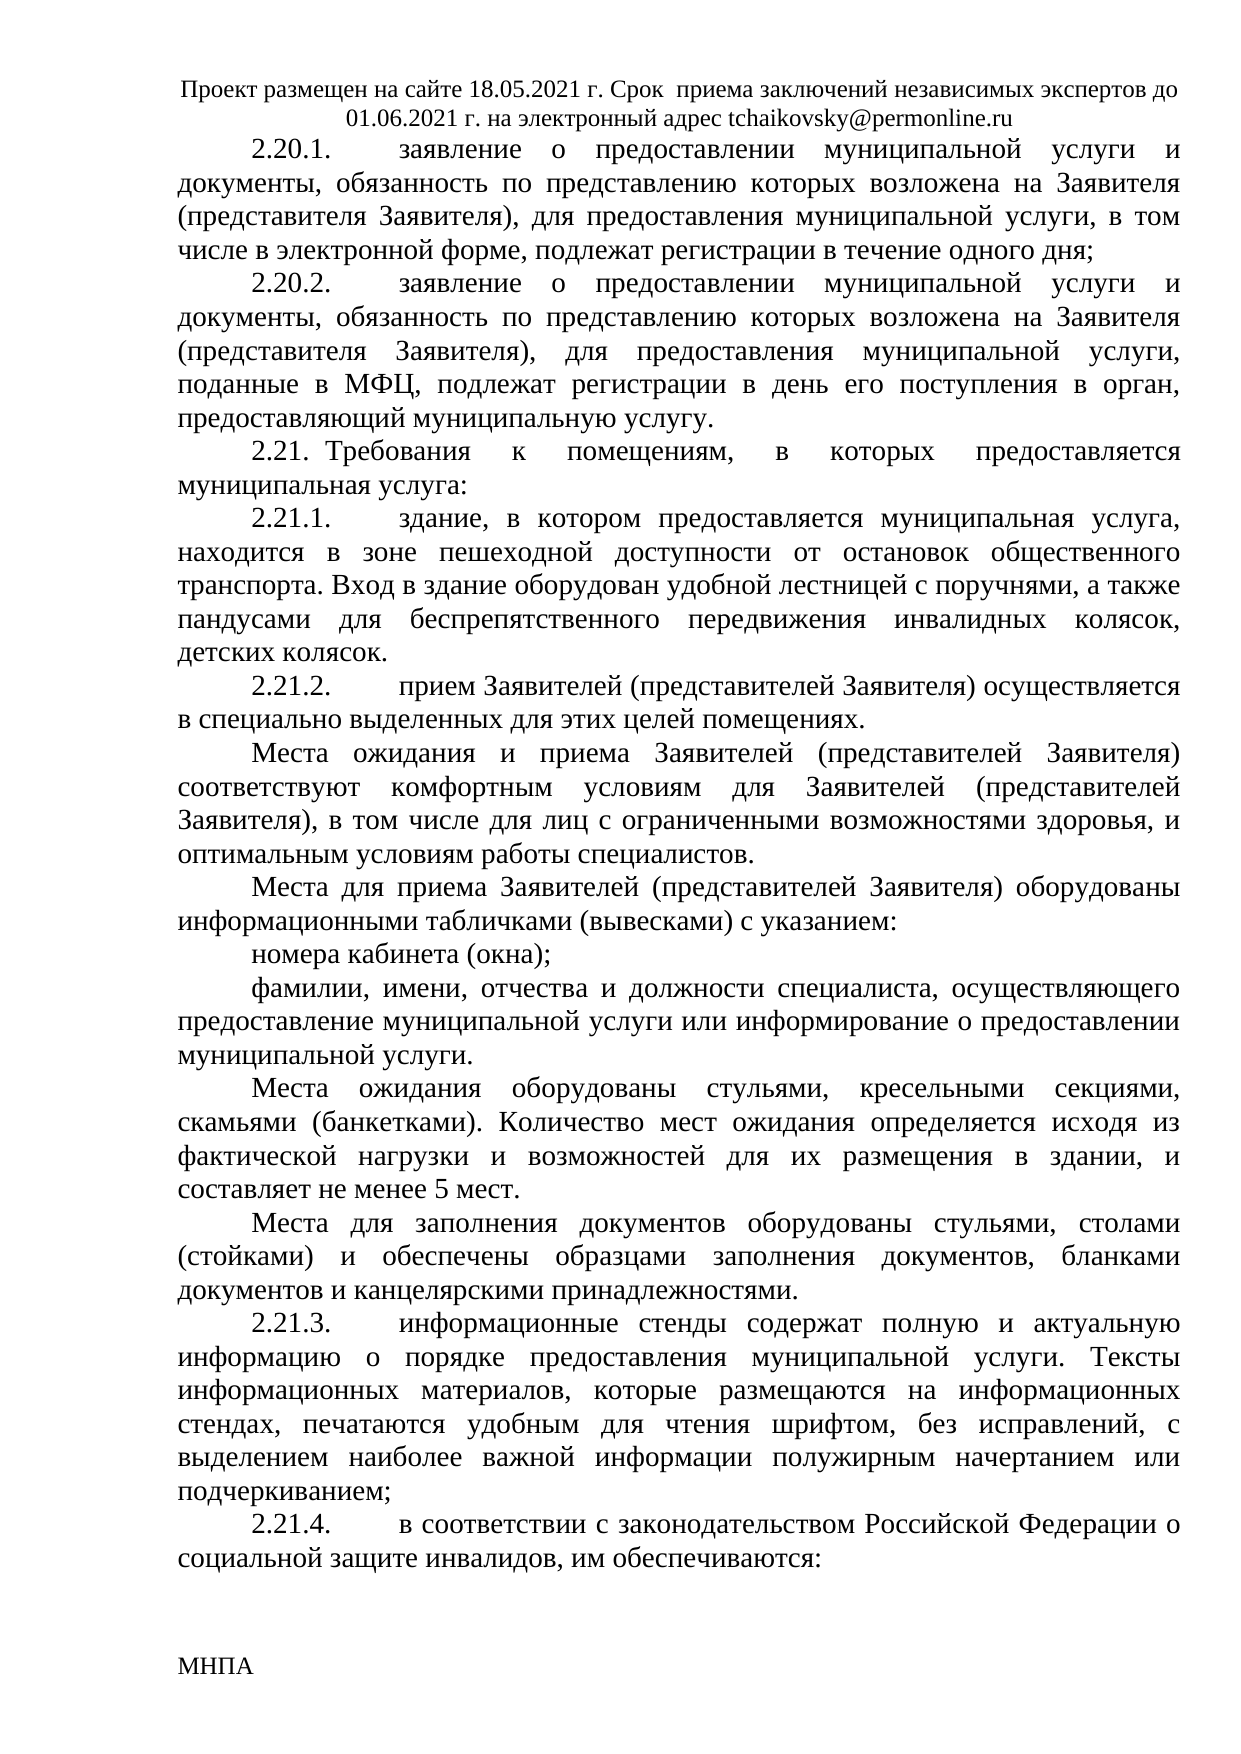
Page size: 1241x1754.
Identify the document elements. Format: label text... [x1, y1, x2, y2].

list заявление о предоставлении муниципальной услуги и документы, обязанность по представлению которых возложена на Заявителя (представителя Заявителя), для предоставления муниципальной услуги, в том числе в электронной форме, подлежат регистрации в течение одного дня; [177, 131, 1181, 266]
text фамилии, имени, отчества и должности специалиста, осуществляющего предоставление муниципальной услуги или информирование о предоставлении муниципальной услуги. [177, 970, 1181, 1071]
list здание, в котором предоставляется муниципальная услуга, находится в зоне пешеходной доступности от остановок общественного транспорта. Вход в здание оборудован удобной лестницей с поручнями, а также пандусами для беспрепятственного передвижения инвалидных колясок, детских колясок. [177, 500, 1181, 668]
text Места ожидания и приема Заявителей (представителей Заявителя) соответствуют комфортным условиям для Заявителей (представителей Заявителя), в том числе для лиц с ограниченными возможностями здоровья, и оптимальным условиям работы специалистов. [177, 735, 1181, 869]
text номера кабинета (окна); [177, 936, 1181, 970]
list в соответствии с законодательством Российской Федерации о социальной защите инвалидов, им обеспечиваются: [177, 1507, 1181, 1574]
text Места для заполнения документов оборудованы стульями, столами (стойками) и обеспечены образцами заполнения документов, бланками документов и канцелярскими принадлежностями. [177, 1205, 1181, 1305]
text Места ожидания оборудованы стульями, кресельными секциями, скамьями (банкетками). Количество мест ожидания определяется исходя из фактической нагрузки и возможностей для их размещения в здании, и составляет не менее 5 мест. [177, 1071, 1181, 1205]
list Требования к помещениям, в которых предоставляется муниципальная услуга: [177, 433, 1181, 500]
list заявление о предоставлении муниципальной услуги и документы, обязанность по представлению которых возложена на Заявителя (представителя Заявителя), для предоставления муниципальной услуги, поданные в МФЦ, подлежат регистрации в день его поступления в орган, предоставляющий муниципальную услугу. [177, 266, 1181, 433]
text Места для приема Заявителей (представителей Заявителя) оборудованы информационными табличками (вывесками) с указанием: [177, 869, 1181, 936]
list информационные стенды содержат полную и актуальную информацию о порядке предоставления муниципальной услуги. Тексты информационных материалов, которые размещаются на информационных стендах, печатаются удобным для чтения шрифтом, без исправлений, с выделением наиболее важной информации полужирным начертанием или подчеркиванием; [177, 1305, 1181, 1507]
list прием Заявителей (представителей Заявителя) осуществляется в специально выделенных для этих целей помещениях. [177, 668, 1181, 735]
